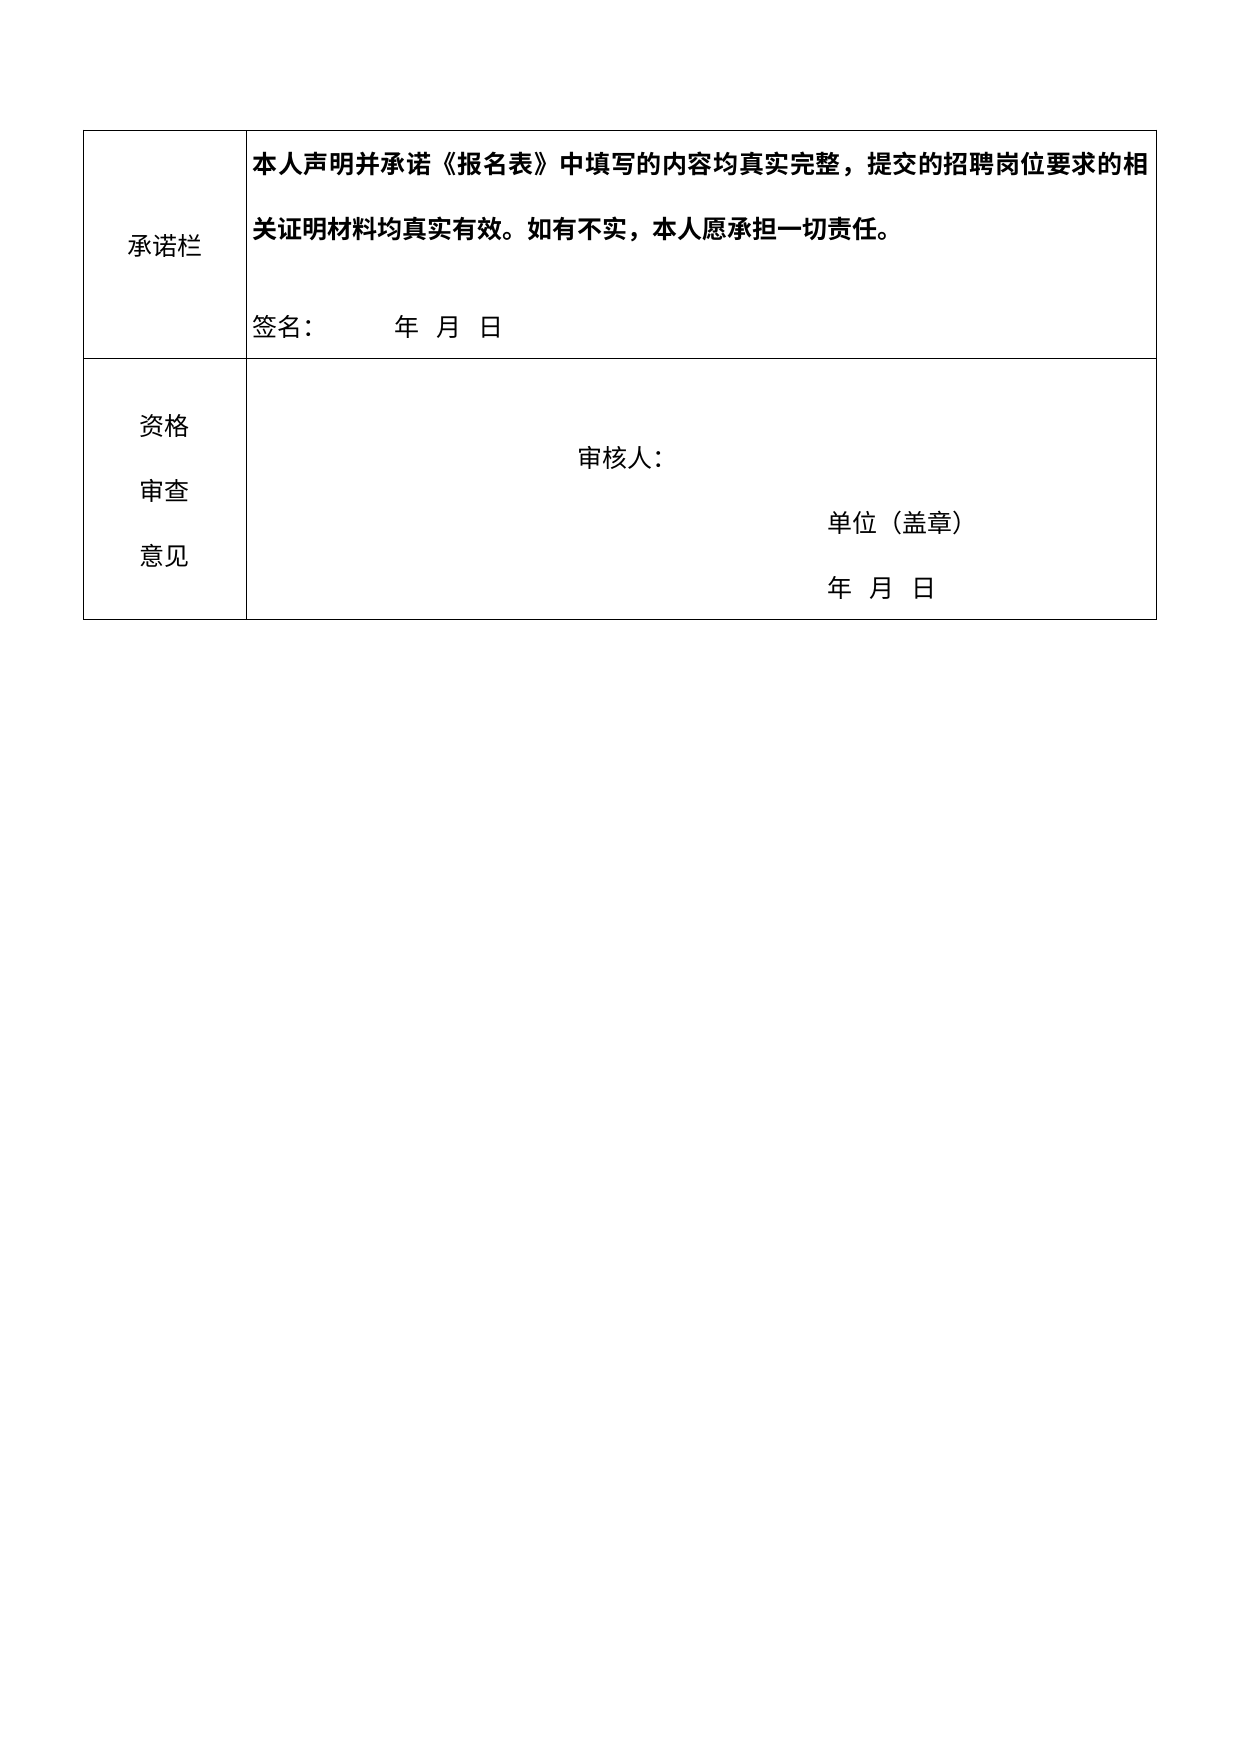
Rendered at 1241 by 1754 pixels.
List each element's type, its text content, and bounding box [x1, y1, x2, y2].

table_cell 资格 审查 意见 [84, 359, 246, 619]
table_cell 审核人： 单位（盖章） 年 月 日 [247, 359, 1156, 619]
table_cell 承诺栏 [84, 131, 246, 358]
table_cell 本人声明并承诺《报名表》中填写的内容均真实完整，提交的招聘岗位要求的相关证明材料均真实有效。如有不实，本人愿承担一切责任。 签名： 年 月 日 [247, 131, 1156, 358]
